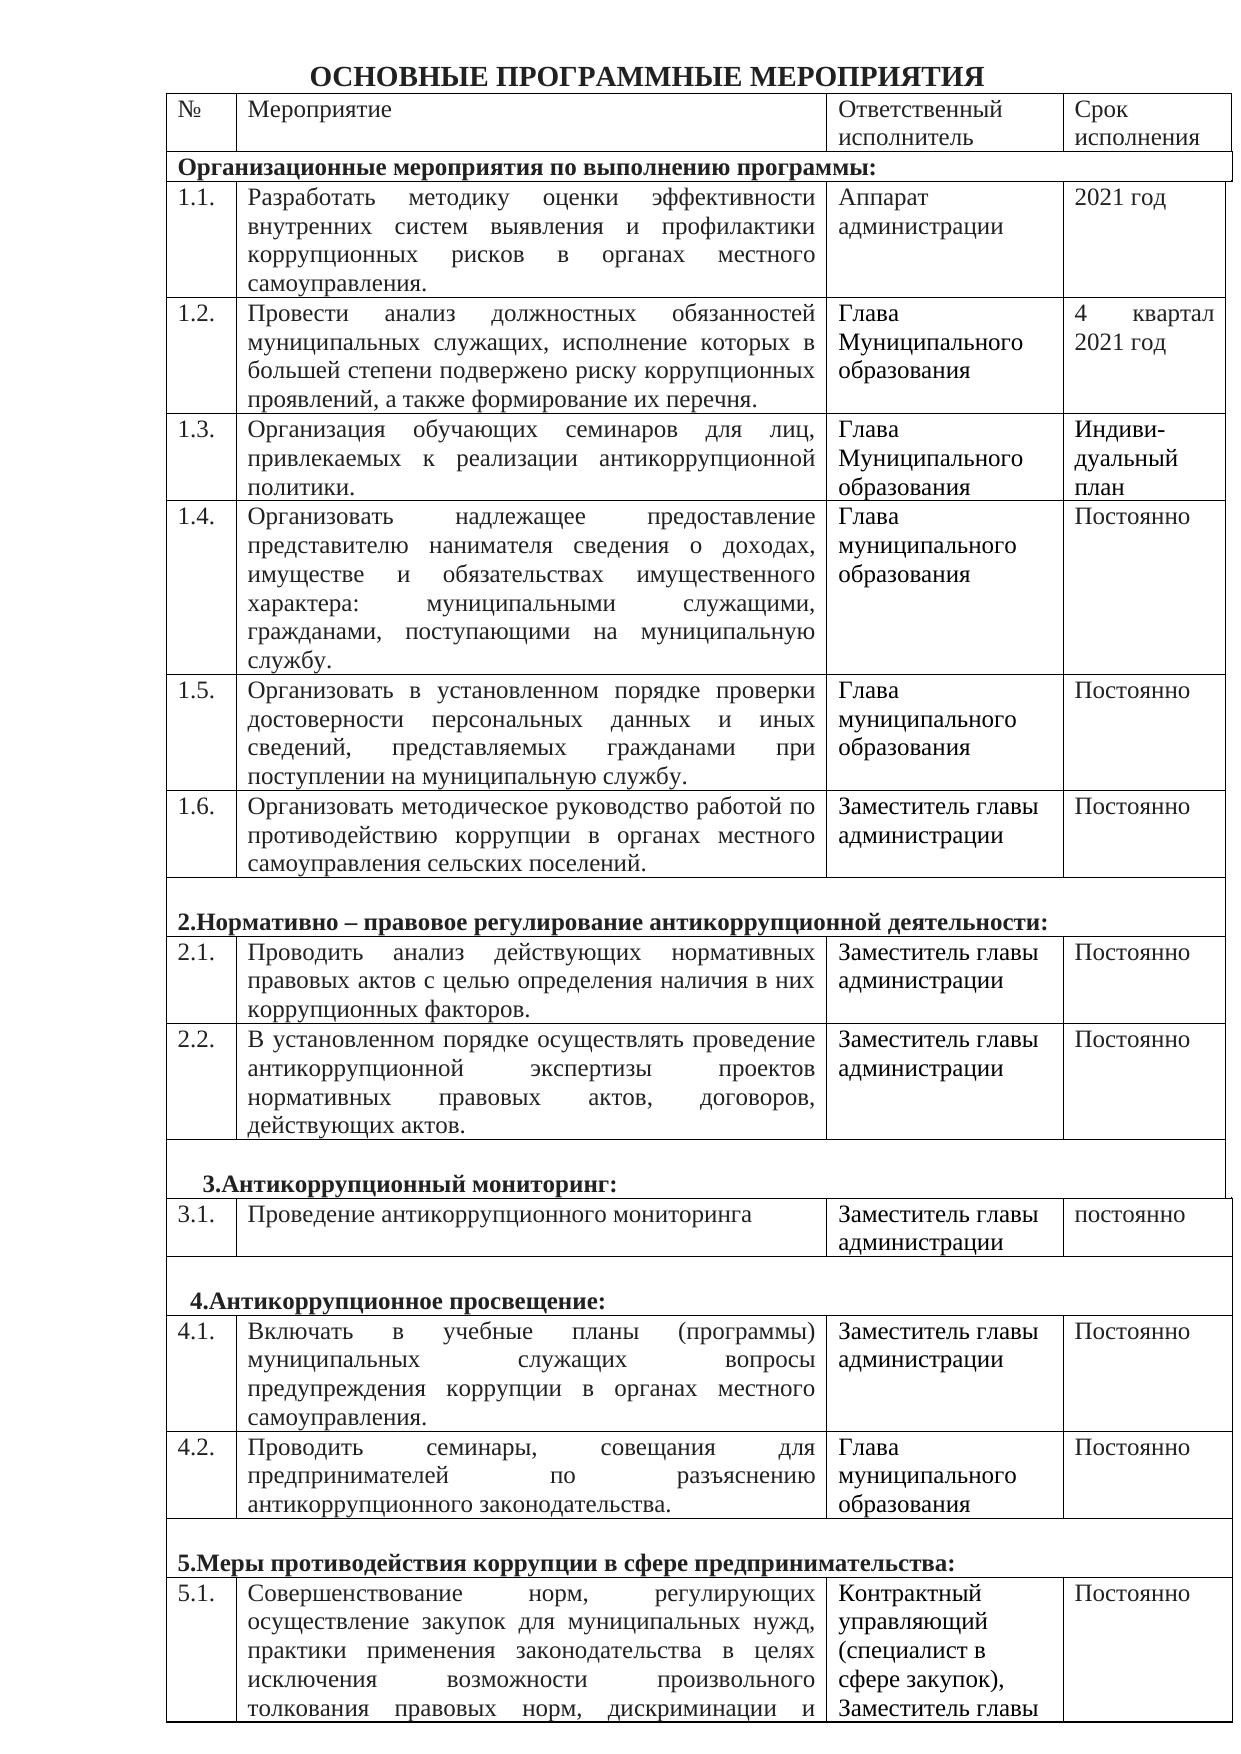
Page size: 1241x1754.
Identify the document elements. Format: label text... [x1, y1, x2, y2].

table_cell Заместитель главы администрации [827, 1199, 1063, 1256]
table_cell 2.2. [167, 1024, 236, 1139]
table_cell Организовать методическое руководство работой по противодействию коррупции в органах местного самоуправления сельских поселений. [237, 791, 826, 877]
table_header Срок исполнения [1064, 94, 1231, 151]
table_header Мероприятие [237, 94, 826, 151]
table_cell 5.Меры противодействия коррупции в сфере предпринимательства: [167, 1519, 1232, 1577]
table_cell 2.1. [167, 937, 236, 1023]
table_cell 1.1. [167, 182, 236, 297]
table_cell 1.5. [167, 675, 236, 790]
table_cell Заместитель главы администрации [827, 937, 1063, 1023]
text ОСНОВНЫЕ ПРОГРАММНЫЕ МЕРОПРИЯТИЯ [177, 59, 1152, 93]
table_cell Провести анализ должностных обязанностей муниципальных служащих, исполнение которых в большей степени подвержено риску коррупционных проявлений, а также формирование их перечня. [237, 298, 826, 413]
table_cell Глава Муниципального образования [827, 298, 1063, 413]
table_cell Организационные мероприятия по выполнению программы: [167, 152, 1232, 181]
table_cell Организация обучающих семинаров для лиц, привлекаемых к реализации антикоррупционной политики. [237, 414, 826, 500]
table_header Ответственный исполнитель [827, 94, 1063, 151]
table_cell Проводить анализ действующих нормативных правовых актов с целью определения наличия в них коррупционных факторов. [237, 937, 826, 1023]
table_cell 4 квартал 2021 год [1064, 298, 1225, 413]
table_cell 4.2. [167, 1432, 236, 1518]
table_cell Постоянно [1064, 675, 1225, 790]
table_header № [167, 94, 236, 151]
table_cell В установленном порядке осуществлять проведение антикоррупционной экспертизы проектов нормативных правовых актов, договоров, действующих актов. [237, 1024, 826, 1139]
table_cell 1.3. [167, 414, 236, 500]
table_cell Проводить семинары, совещания для предпринимателей по разъяснению антикоррупционного законодательства. [237, 1432, 826, 1518]
table_cell Постоянно [1064, 1316, 1232, 1431]
table_cell Заместитель главы администрации [827, 1316, 1063, 1431]
table_cell 2.Нормативно – правовое регулирование антикоррупционной деятельности: [167, 878, 1225, 936]
table_cell Организовать в установленном порядке проверки достоверности персональных данных и иных сведений, представляемых гражданами при поступлении на муниципальную службу. [237, 675, 826, 790]
table_cell Заместитель главы администрации [827, 791, 1063, 877]
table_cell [827, 1578, 1063, 1721]
table_cell 1.2. [167, 298, 236, 413]
table_cell Заместитель главы администрации [827, 1024, 1063, 1139]
table_cell Глава муниципального образования [827, 675, 1063, 790]
table_cell 3.1. [167, 1199, 236, 1256]
table_cell 5.1. [167, 1578, 236, 1721]
table_cell Индиви-дуальный план [1064, 414, 1225, 500]
table_cell Постоянно [1064, 937, 1225, 1023]
table_cell Глава муниципального образования [827, 1432, 1063, 1518]
table_cell Разработать методику оценки эффективности внутренних систем выявления и профилактики коррупционных рисков в органах местного самоуправления. [237, 182, 826, 297]
table_cell Проведение антикоррупционного мониторинга [237, 1199, 826, 1256]
table_cell Постоянно [1064, 791, 1225, 877]
table_cell Постоянно [1064, 1578, 1232, 1721]
table_cell Постоянно [1064, 501, 1225, 674]
table_cell Организовать надлежащее предоставление представителю нанимателя сведения о доходах, имуществе и обязательствах имущественного характера: муниципальными служащими, гражданами, поступающими на муниципальную службу. [237, 501, 826, 674]
table_cell Аппарат администрации [827, 182, 1063, 297]
table_cell 2021 год [1064, 182, 1225, 297]
table_cell 1.6. [167, 791, 236, 877]
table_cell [237, 1578, 826, 1721]
table_cell Глава Муниципального образования [827, 414, 1063, 500]
table_cell постоянно [1064, 1199, 1232, 1256]
table_cell Глава муниципального образования [827, 501, 1063, 674]
table_cell Включать в учебные планы (программы) муниципальных служащих вопросы предупреждения коррупции в органах местного самоуправления. [237, 1316, 826, 1431]
table_cell 3.Антикоррупционный мониторинг: [167, 1140, 1225, 1198]
table_cell Постоянно [1064, 1024, 1225, 1139]
table_cell 4.Антикоррупционное просвещение: [167, 1257, 1232, 1315]
table_cell Постоянно [1064, 1432, 1232, 1518]
table_cell 4.1. [167, 1316, 236, 1431]
table_cell 1.4. [167, 501, 236, 674]
